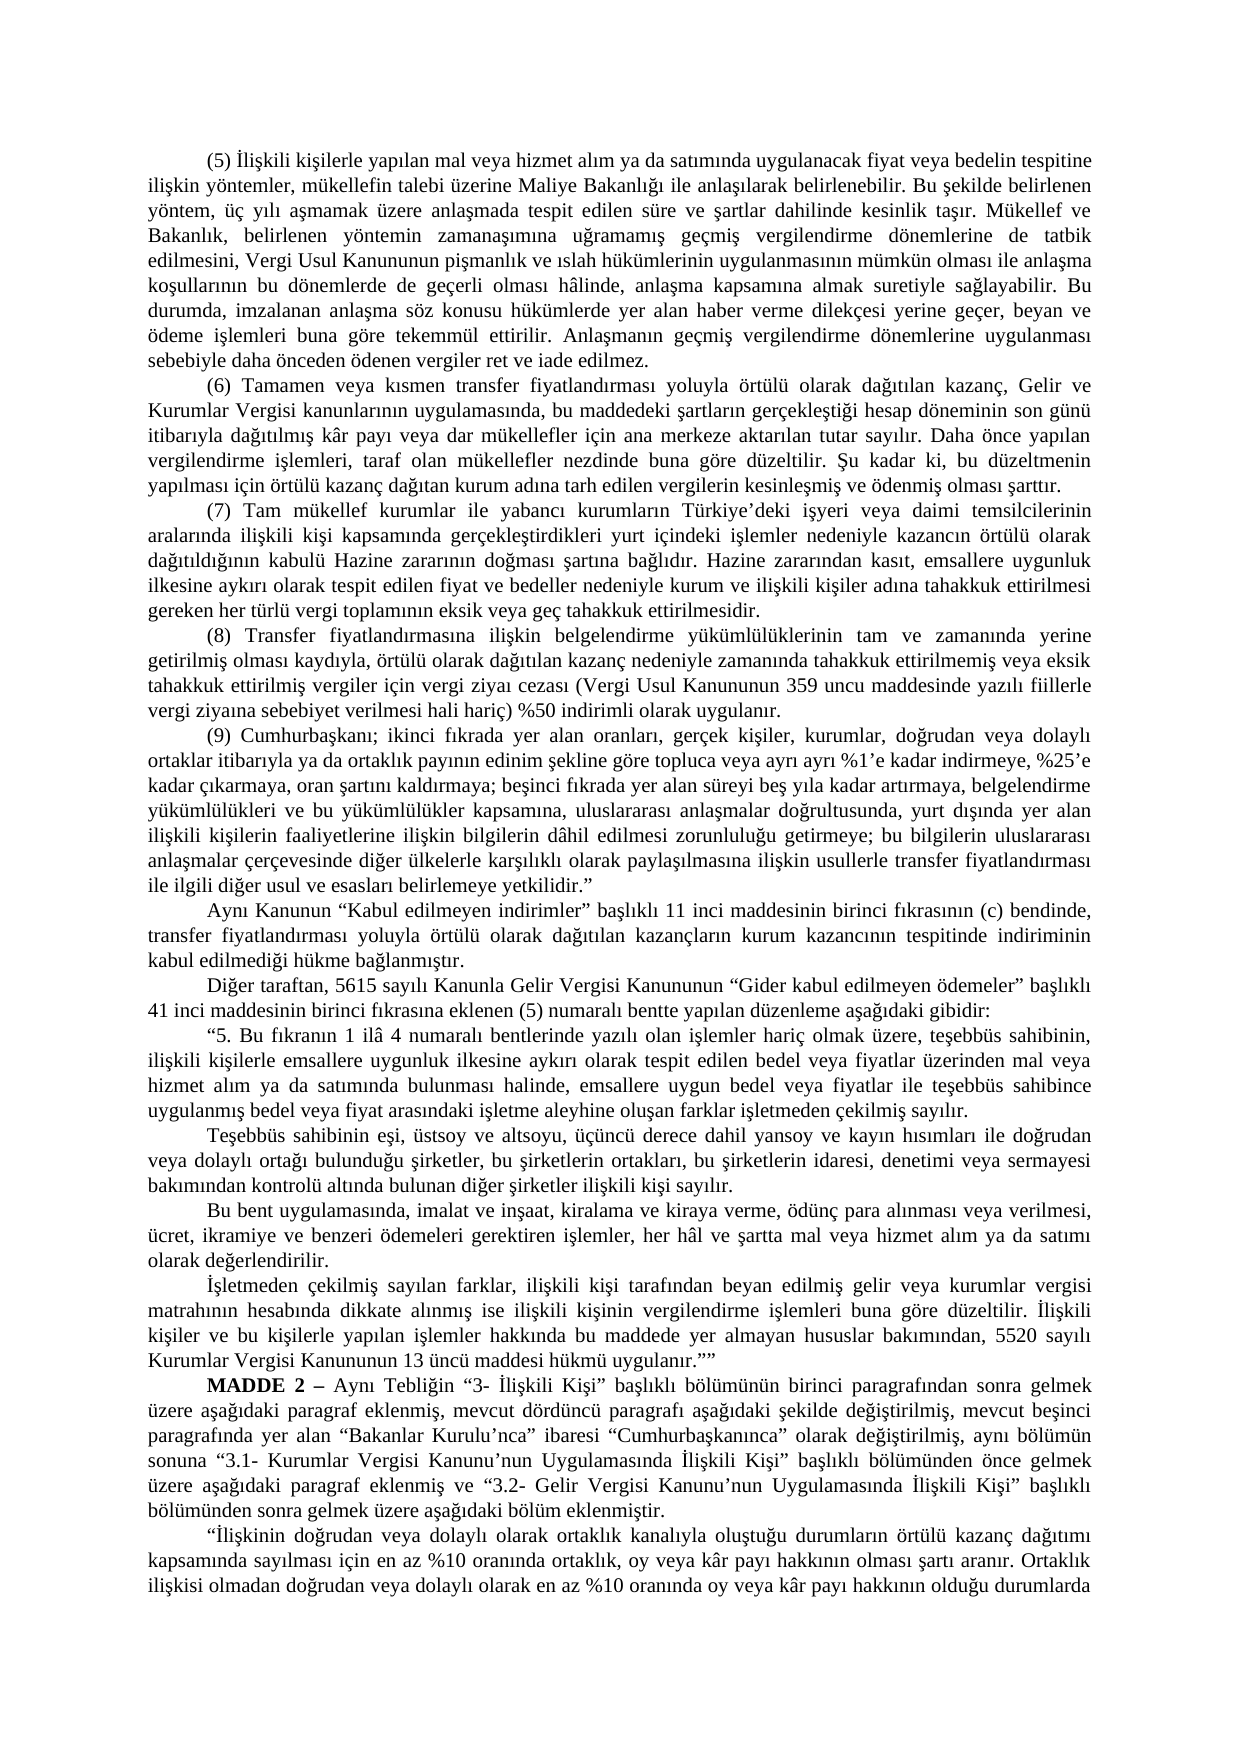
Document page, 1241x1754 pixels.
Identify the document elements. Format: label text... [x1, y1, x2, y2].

text Teşebbüs sahibinin eşi, üstsoy ve altsoyu, üçüncü derece dahil yansoy ve kayın hısımları ile doğrudan veya dolaylı ortağı bulunduğu şirketler, bu şirketlerin ortakları, bu şirketlerin idaresi, denetimi veya sermayesi bakımından kontrolü altında bulunan diğer şirketler ilişkili kişi sayılır. [148, 1123, 1093, 1198]
text (9) Cumhurbaşkanı; ikinci fıkrada yer alan oranları, gerçek kişiler, kurumlar, doğrudan veya dolaylı ortaklar itibarıyla ya da ortaklık payının edinim şekline göre topluca veya ayrı ayrı %1’e kadar indirmeye, %25’e kadar çıkarmaya, oran şartını kaldırmaya; beşinci fıkrada yer alan süreyi beş yıla kadar artırmaya, belgelendirme yükümlülükleri ve bu yükümlülükler kapsamına, uluslararası anlaşmalar doğrultusunda, yurt dışında yer alan ilişkili kişilerin faaliyetlerine ilişkin bilgilerin dâhil edilmesi zorunluluğu getirmeye; bu bilgilerin uluslararası anlaşmalar çerçevesinde diğer ülkelerle karşılıklı olarak paylaşılmasına ilişkin usullerle transfer fiyatlandırması ile ilgili diğer usul ve esasları belirlemeye yetkilidir.” [148, 723, 1093, 898]
text “5. Bu fıkranın 1 ilâ 4 numaralı bentlerinde yazılı olan işlemler hariç olmak üzere, teşebbüs sahibinin, ilişkili kişilerle emsallere uygunluk ilkesine aykırı olarak tespit edilen bedel veya fiyatlar üzerinden mal veya hizmet alım ya da satımında bulunması halinde, emsallere uygun bedel veya fiyatlar ile teşebbüs sahibince uygulanmış bedel veya fiyat arasındaki işletme aleyhine oluşan farklar işletmeden çekilmiş sayılır. [148, 1023, 1093, 1123]
text Bu bent uygulamasında, imalat ve inşaat, kiralama ve kiraya verme, ödünç para alınması veya verilmesi, ücret, ikramiye ve benzeri ödemeleri gerektiren işlemler, her hâl ve şartta mal veya hizmet alım ya da satımı olarak değerlendirilir. [148, 1198, 1093, 1273]
text İşletmeden çekilmiş sayılan farklar, ilişkili kişi tarafından beyan edilmiş gelir veya kurumlar vergisi matrahının hesabında dikkate alınmış ise ilişkili kişinin vergilendirme işlemleri buna göre düzeltilir. İlişkili kişiler ve bu kişilerle yapılan işlemler hakkında bu maddede yer almayan hususlar bakımından, 5520 sayılı Kurumlar Vergisi Kanununun 13 üncü maddesi hükmü uygulanır.”” [148, 1273, 1093, 1373]
text Diğer taraftan, 5615 sayılı Kanunla Gelir Vergisi Kanununun “Gider kabul edilmeyen ödemeler” başlıklı 41 inci maddesinin birinci fıkrasına eklenen (5) numaralı bentte yapılan düzenleme aşağıdaki gibidir: [148, 973, 1093, 1023]
text (8) Transfer fiyatlandırmasına ilişkin belgelendirme yükümlülüklerinin tam ve zamanında yerine getirilmiş olması kaydıyla, örtülü olarak dağıtılan kazanç nedeniyle zamanında tahakkuk ettirilmemiş veya eksik tahakkuk ettirilmiş vergiler için vergi ziyaı cezası (Vergi Usul Kanununun 359 uncu maddesinde yazılı fiillerle vergi ziyaına sebebiyet verilmesi hali hariç) %50 indirimli olarak uygulanır. [148, 623, 1093, 723]
text (6) Tamamen veya kısmen transfer fiyatlandırması yoluyla örtülü olarak dağıtılan kazanç, Gelir ve Kurumlar Vergisi kanunlarının uygulamasında, bu maddedeki şartların gerçekleştiği hesap döneminin son günü itibarıyla dağıtılmış kâr payı veya dar mükellefler için ana merkeze aktarılan tutar sayılır. Daha önce yapılan vergilendirme işlemleri, taraf olan mükellefler nezdinde buna göre düzeltilir. Şu kadar ki, bu düzeltmenin yapılması için örtülü kazanç dağıtan kurum adına tarh edilen vergilerin kesinleşmiş ve ödenmiş olması şarttır. [148, 373, 1093, 498]
text MADDE 2 – Aynı Tebliğin “3- İlişkili Kişi” başlıklı bölümünün birinci paragrafından sonra gelmek üzere aşağıdaki paragraf eklenmiş, mevcut dördüncü paragrafı aşağıdaki şekilde değiştirilmiş, mevcut beşinci paragrafında yer alan “Bakanlar Kurulu’nca” ibaresi “Cumhurbaşkanınca” olarak değiştirilmiş, aynı bölümün sonuna “3.1- Kurumlar Vergisi Kanunu’nun Uygulamasında İlişkili Kişi” başlıklı bölümünden önce gelmek üzere aşağıdaki paragraf eklenmiş ve “3.2- Gelir Vergisi Kanunu’nun Uygulamasında İlişkili Kişi” başlıklı bölümünden sonra gelmek üzere aşağıdaki bölüm eklenmiştir. [148, 1373, 1093, 1523]
text Aynı Kanunun “Kabul edilmeyen indirimler” başlıklı 11 inci maddesinin birinci fıkrasının (c) bendinde, transfer fiyatlandırması yoluyla örtülü olarak dağıtılan kazançların kurum kazancının tespitinde indiriminin kabul edilmediği hükme bağlanmıştır. [148, 898, 1093, 973]
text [148, 1523, 1093, 1598]
text (5) İlişkili kişilerle yapılan mal veya hizmet alım ya da satımında uygulanacak fiyat veya bedelin tespitine ilişkin yöntemler, mükellefin talebi üzerine Maliye Bakanlığı ile anlaşılarak belirlenebilir. Bu şekilde belirlenen yöntem, üç yılı aşmamak üzere anlaşmada tespit edilen süre ve şartlar dahilinde kesinlik taşır. Mükellef ve Bakanlık, belirlenen yöntemin zamanaşımına uğramamış geçmiş vergilendirme dönemlerine de tatbik edilmesini, Vergi Usul Kanununun pişmanlık ve ıslah hükümlerinin uygulanmasının mümkün olması ile anlaşma koşullarının bu dönemlerde de geçerli olması hâlinde, anlaşma kapsamına almak suretiyle sağlayabilir. Bu durumda, imzalanan anlaşma söz konusu hükümlerde yer alan haber verme dilekçesi yerine geçer, beyan ve ödeme işlemleri buna göre tekemmül ettirilir. Anlaşmanın geçmiş vergilendirme dönemlerine uygulanması sebebiyle daha önceden ödenen vergiler ret ve iade edilmez. [148, 148, 1093, 373]
text (7) Tam mükellef kurumlar ile yabancı kurumların Türkiye’deki işyeri veya daimi temsilcilerinin aralarında ilişkili kişi kapsamında gerçekleştirdikleri yurt içindeki işlemler nedeniyle kazancın örtülü olarak dağıtıldığının kabulü Hazine zararının doğması şartına bağlıdır. Hazine zararından kasıt, emsallere uygunluk ilkesine aykırı olarak tespit edilen fiyat ve bedeller nedeniyle kurum ve ilişkili kişiler adına tahakkuk ettirilmesi gereken her türlü vergi toplamının eksik veya geç tahakkuk ettirilmesidir. [148, 498, 1093, 623]
